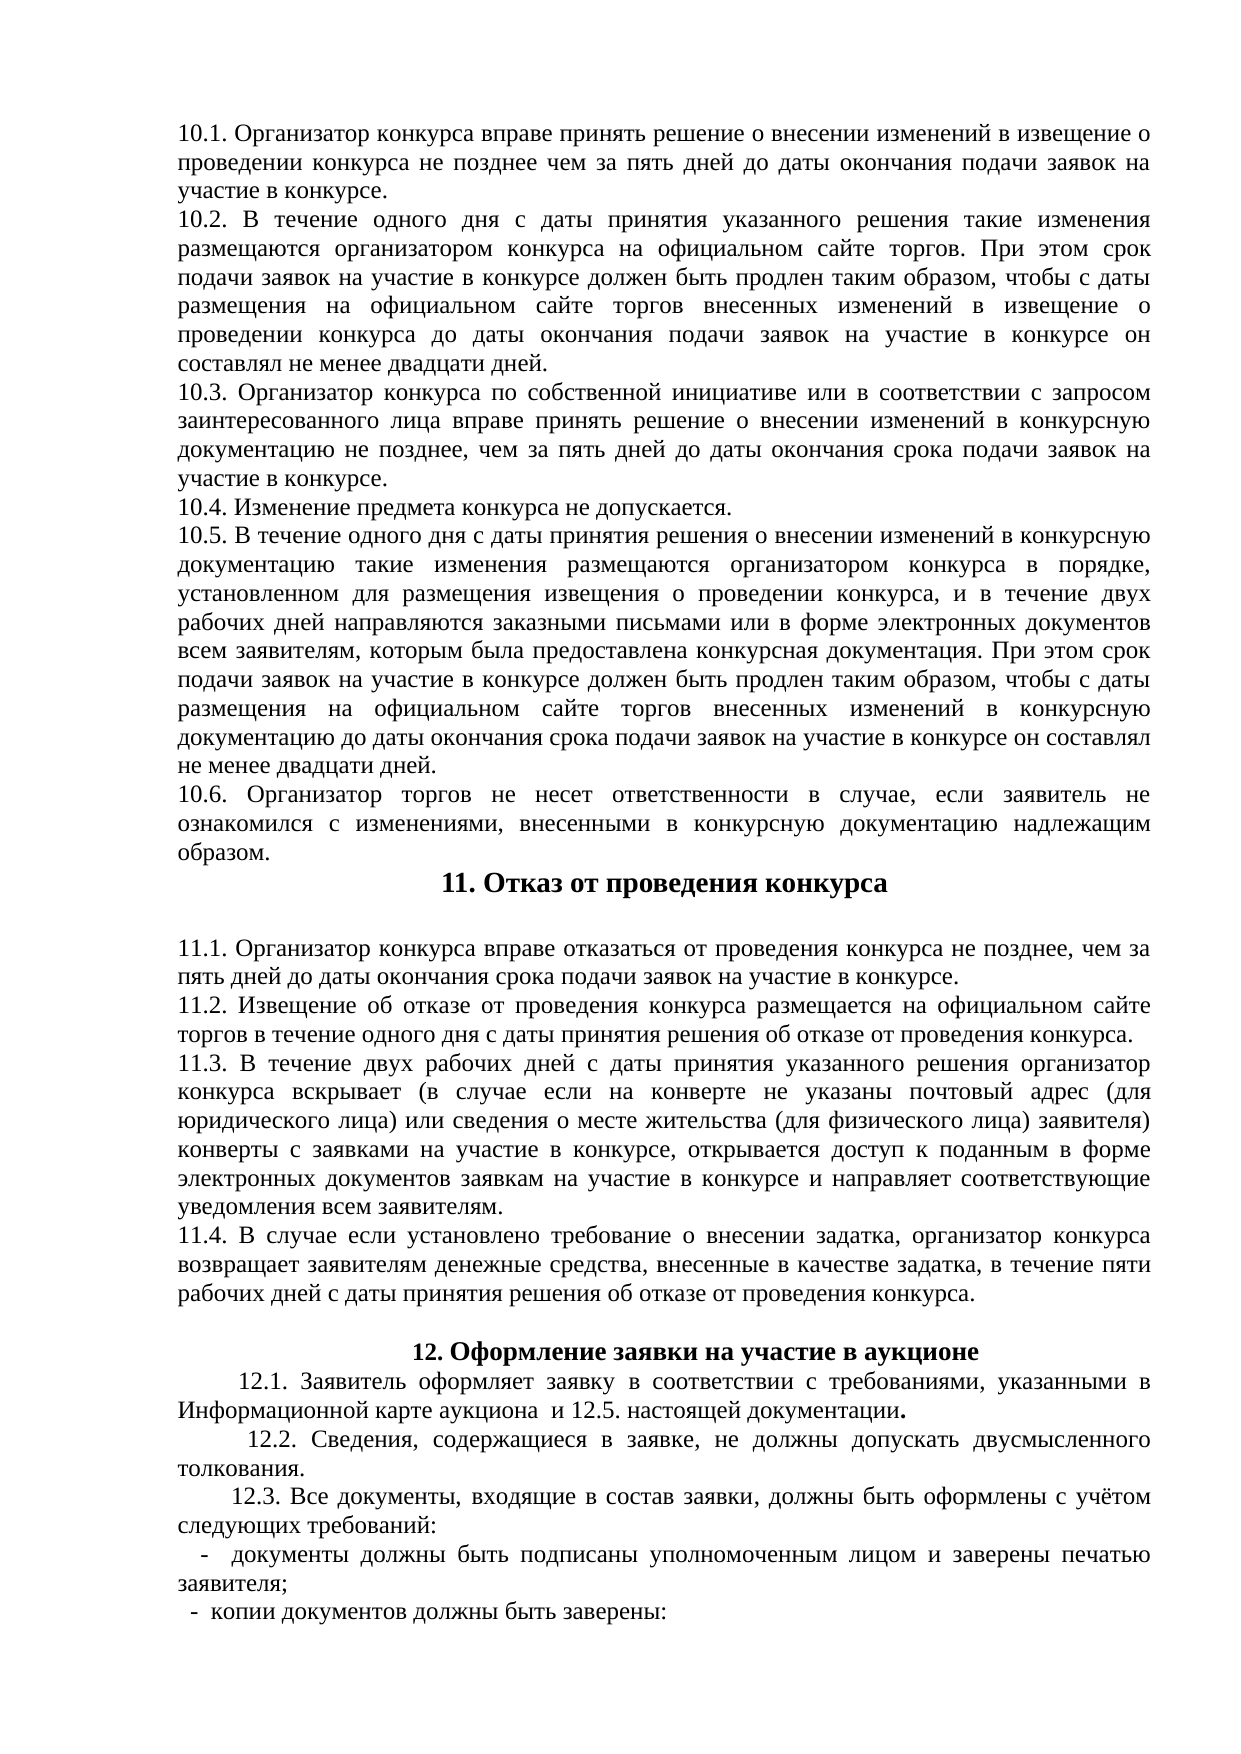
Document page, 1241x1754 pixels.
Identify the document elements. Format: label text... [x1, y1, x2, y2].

text 10.4. Изменение предмета конкурса не допускается. [177, 492, 1152, 521]
text 10.2. В течение одного дня с даты принятия указанного решения такие изменения размещаются организатором конкурса на официальном сайте торгов. При этом срок подачи заявок на участие в конкурсе должен быть продлен таким образом, чтобы с даты размещения на официальном сайте торгов внесенных изменений в извещение о проведении конкурса до даты окончания подачи заявок на участие в конкурсе он составлял не менее двадцати дней. [177, 204, 1152, 377]
text - документы должны быть подписаны уполномоченным лицом и заверены печатью заявителя; [177, 1539, 1152, 1596]
text 11. Отказ от проведения конкурса [177, 866, 1152, 899]
text 12.1. Заявитель оформляет заявку в соответствии с требованиями, указанными в Информационной карте аукциона и 12.5. настоящей документации. [177, 1366, 1152, 1424]
text 12.3. Все документы, входящие в состав заявки, должны быть оформлены с учётом следующих требований: [177, 1481, 1152, 1539]
text 11.1. Организатор конкурса вправе отказаться от проведения конкурса не позднее, чем за пять дней до даты окончания срока подачи заявок на участие в конкурсе. [177, 933, 1152, 990]
text 11.2. Извещение об отказе от проведения конкурса размещается на официальном сайте торгов в течение одного дня с даты принятия решения об отказе от проведения конкурса. [177, 990, 1152, 1048]
text 10.1. Организатор конкурса вправе принять решение о внесении изменений в извещение о проведении конкурса не позднее чем за пять дней до даты окончания подачи заявок на участие в конкурсе. [177, 118, 1152, 204]
text 11.3. В течение двух рабочих дней с даты принятия указанного решения организатор конкурса вскрывает (в случае если на конверте не указаны почтовый адрес (для юридического лица) или сведения о месте жительства (для физического лица) заявителя) конверты с заявками на участие в конкурсе, открывается доступ к поданным в форме электронных документов заявкам на участие в конкурсе и направляет соответствующие уведомления всем заявителям. [177, 1048, 1152, 1220]
text - копии документов должны быть заверены: [177, 1596, 1152, 1625]
text 11.4. В случае если установлено требование о внесении задатка, организатор конкурса возвращает заявителям денежные средства, внесенные в качестве задатка, в течение пяти рабочих дней с даты принятия решения об отказе от проведения конкурса. [177, 1220, 1152, 1306]
text 12.2. Сведения, содержащиеся в заявке, не должны допускать двусмысленного толкования. [177, 1424, 1152, 1481]
text 10.3. Организатор конкурса по собственной инициативе или в соответствии с запросом заинтересованного лица вправе принять решение о внесении изменений в конкурсную документацию не позднее, чем за пять дней до даты окончания срока подачи заявок на участие в конкурсе. [177, 377, 1152, 492]
text 10.6. Организатор торгов не несет ответственности в случае, если заявитель не ознакомился с изменениями, внесенными в конкурсную документацию надлежащим образом. [177, 779, 1152, 866]
text 12. Оформление заявки на участие в аукционе [177, 1335, 1152, 1366]
text 10.5. В течение одного дня с даты принятия решения о внесении изменений в конкурсную документацию такие изменения размещаются организатором конкурса в порядке, установленном для размещения извещения о проведении конкурса, и в течение двух рабочих дней направляются заказными письмами или в форме электронных документов всем заявителям, которым была предоставлена конкурсная документация. При этом срок подачи заявок на участие в конкурсе должен быть продлен таким образом, чтобы с даты размещения на официальном сайте торгов внесенных изменений в конкурсную документацию до даты окончания срока подачи заявок на участие в конкурсе он составлял не менее двадцати дней. [177, 521, 1152, 779]
